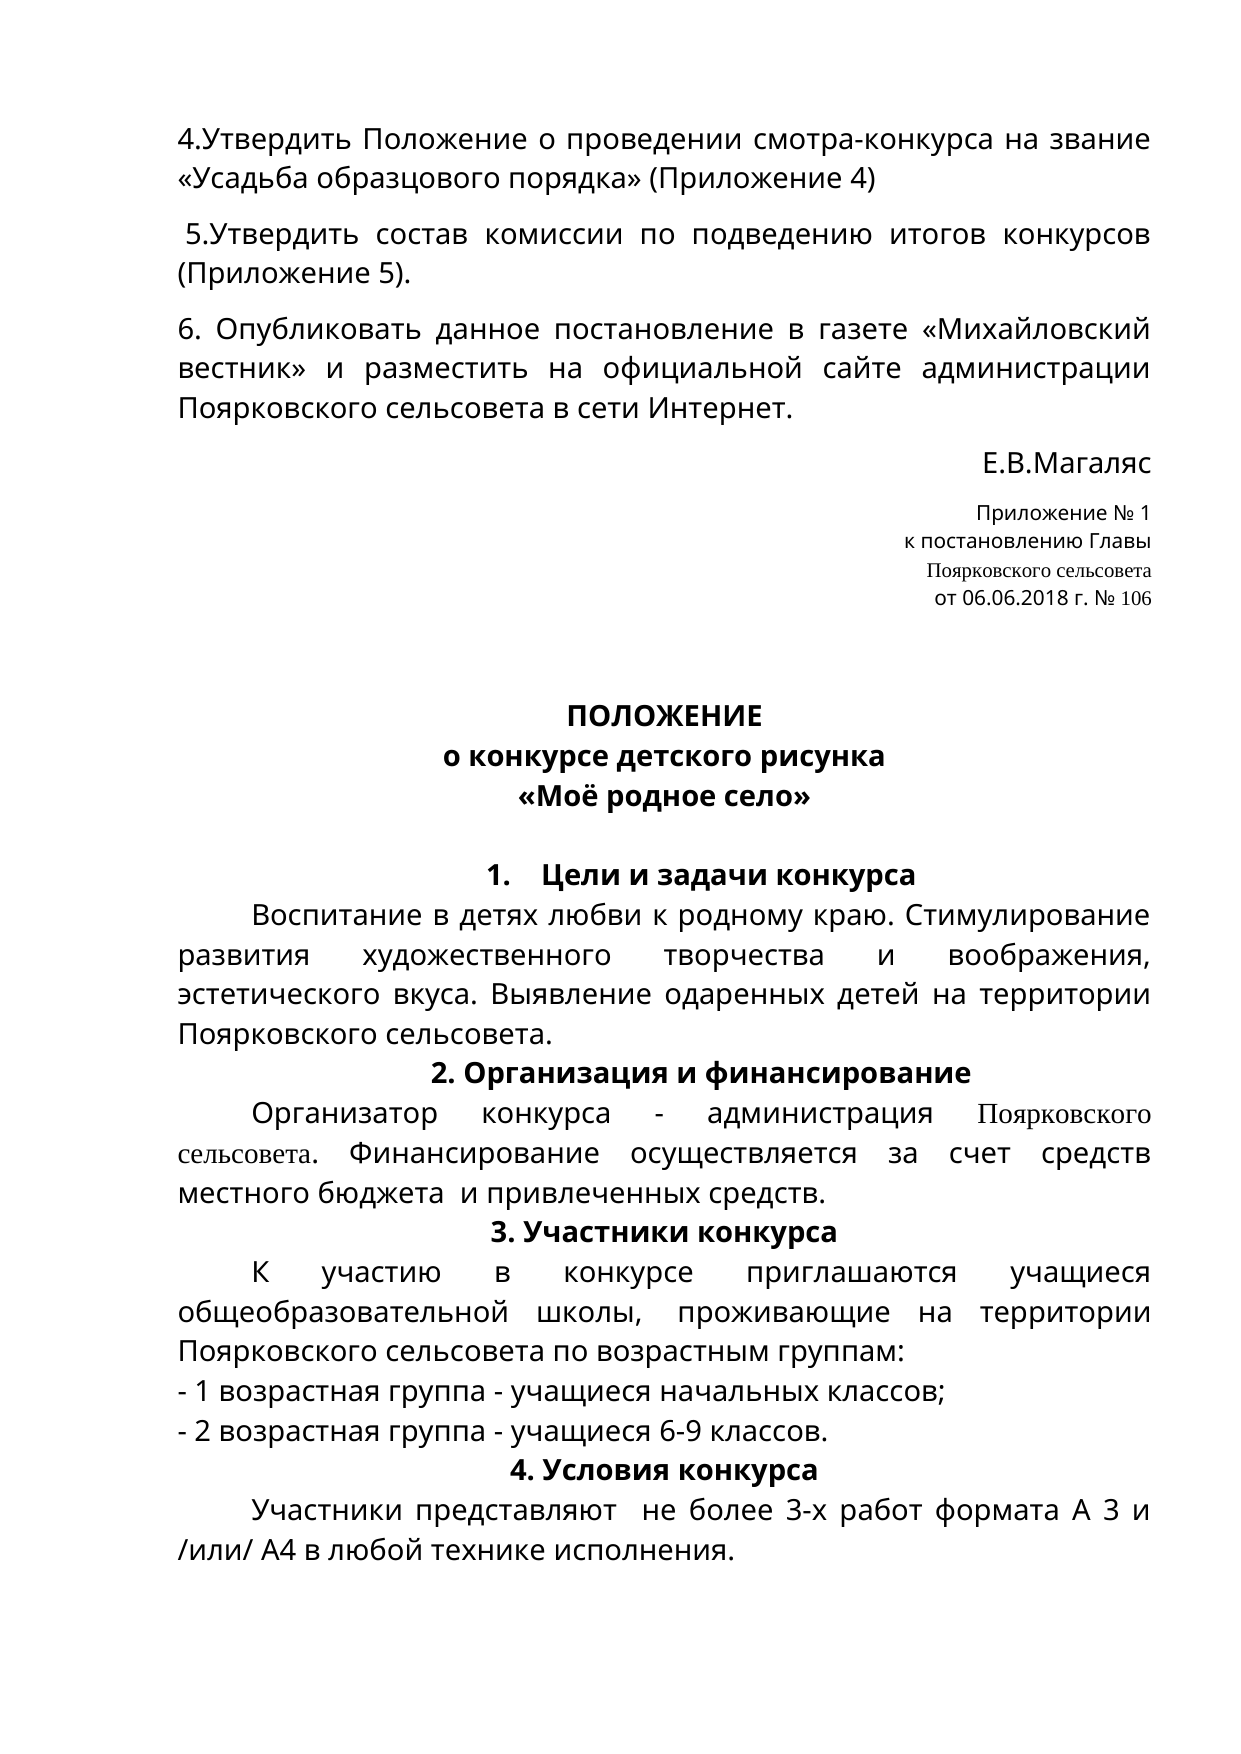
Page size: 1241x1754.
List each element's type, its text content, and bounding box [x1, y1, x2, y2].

text 4. Условия конкурса [177, 1450, 1152, 1489]
text к постановлению Главы [177, 527, 1152, 555]
text Поярковского сельсовета [177, 555, 1152, 583]
text 4.Утвердить Положение о проведении смотра-конкурса на звание «Усадьба образцового порядка» (Приложение 4) [177, 118, 1152, 197]
text Приложение № 1 [177, 498, 1152, 527]
text 6. Опубликовать данное постановление в газете «Михайловский вестник» и разместить на официальной сайте администрации Поярковского сельсовета в сети Интернет. [177, 308, 1152, 427]
text «Моё родное село» [177, 775, 1152, 815]
text 1. Цели и задачи конкурса [177, 854, 1152, 894]
text 5.Утвердить состав комиссии по подведению итогов конкурсов (Приложение 5). [177, 213, 1152, 292]
text Организатор конкурса - администрация Поярковского сельсовета. Финансирование осуществляется за счет средств местного бюджета и привлеченных средств. [177, 1092, 1152, 1212]
text 3. Участники конкурса [177, 1212, 1152, 1251]
text К участию в конкурсе приглашаются учащиеся общеобразовательной школы, проживающие на территории Поярковского сельсовета по возрастным группам: [177, 1251, 1152, 1370]
text о конкурсе детского рисунка [177, 735, 1152, 775]
text 2. Организация и финансирование [177, 1053, 1152, 1092]
text от 06.06.2018 г. № 106 [177, 583, 1152, 612]
text ПОЛОЖЕНИЕ [177, 696, 1152, 735]
text - 2 возрастная группа - учащиеся 6-9 классов. [177, 1410, 1152, 1450]
text Воспитание в детях любви к родному краю. Стимулирование развития художественного творчества и воображения, эстетического вкуса. Выявление одаренных детей на территории Поярковского сельсовета. [177, 894, 1152, 1053]
text - 1 возрастная группа - учащиеся начальных классов; [177, 1370, 1152, 1410]
text Е.В.Магаляс [177, 443, 1152, 482]
text Участники представляют не более 3-х работ формата А 3 и /или/ А4 в любой технике исполнения. [177, 1489, 1152, 1569]
